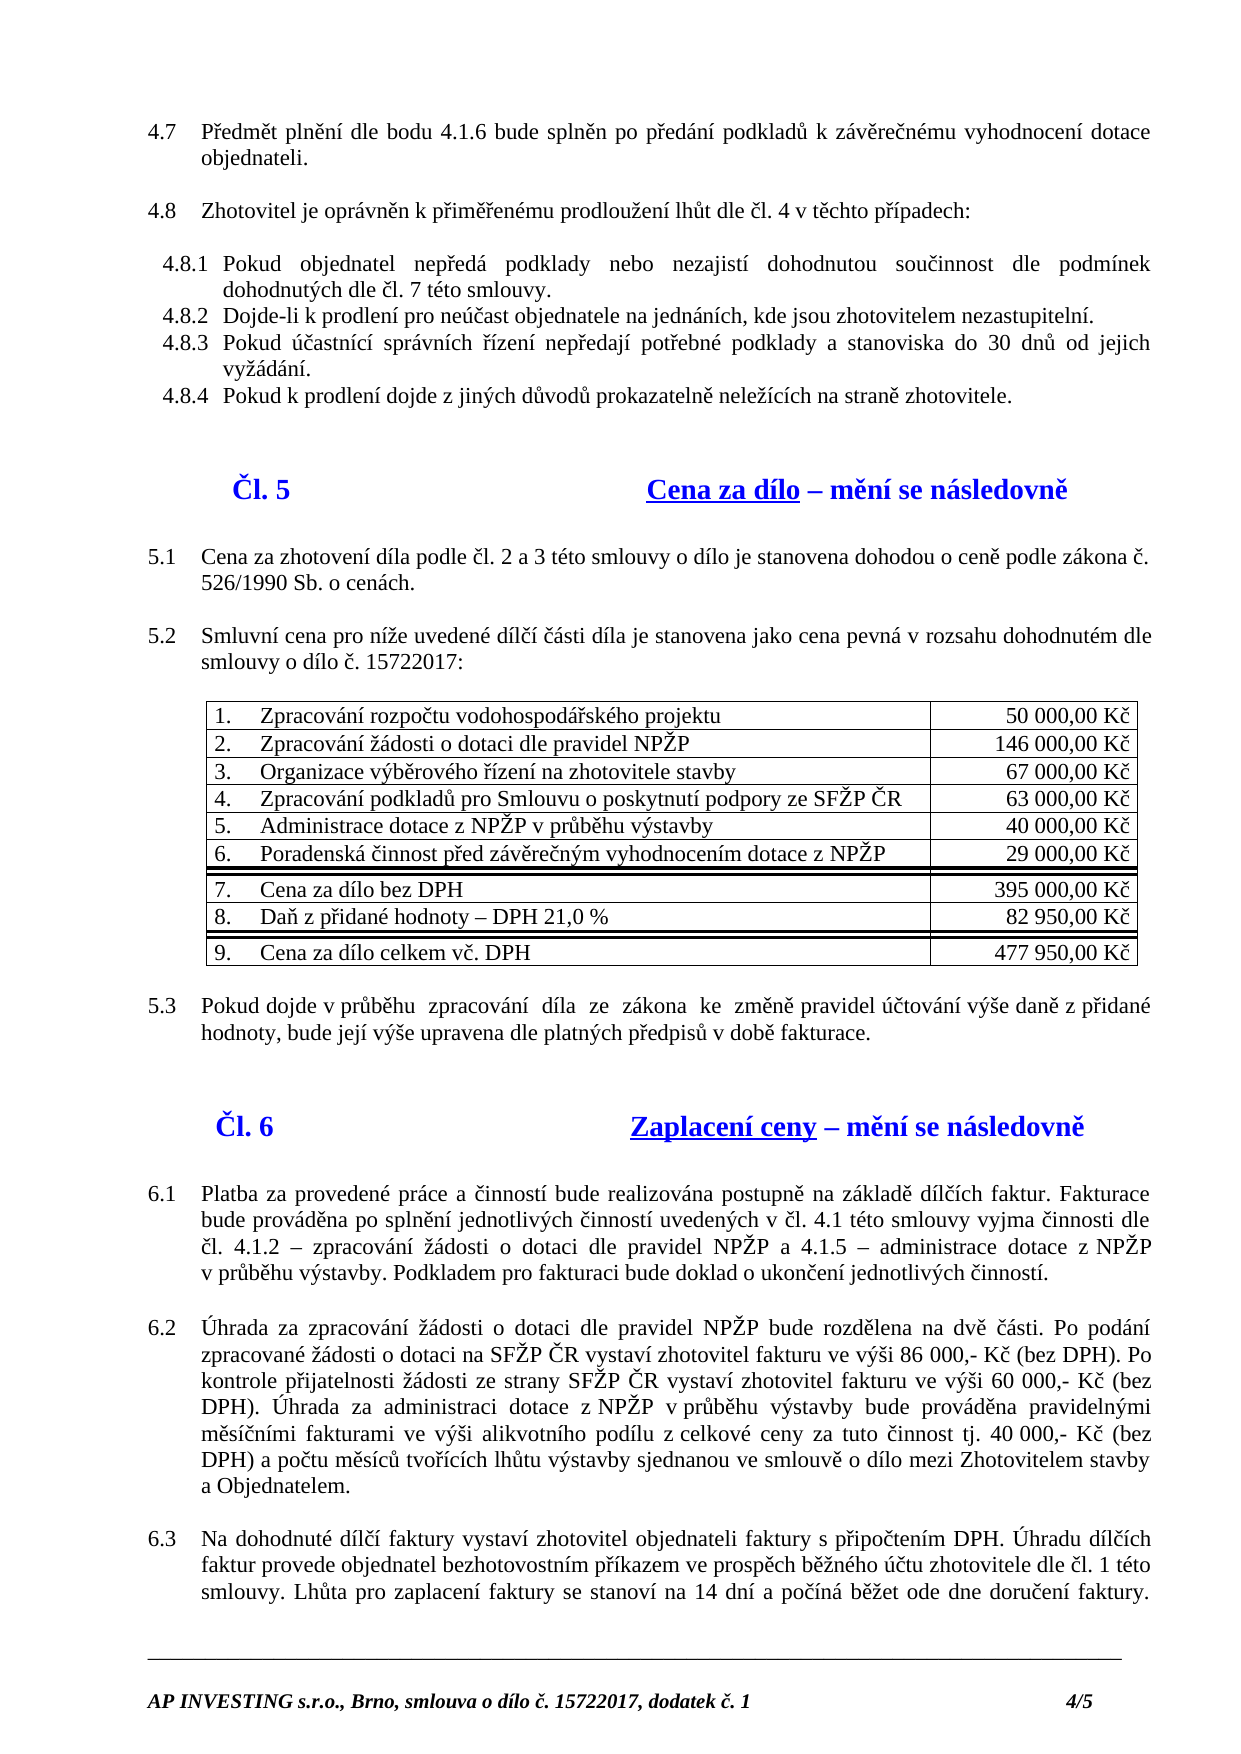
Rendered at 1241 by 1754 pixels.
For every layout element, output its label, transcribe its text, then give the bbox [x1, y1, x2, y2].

text Dojde-li k prodlení pro neúčast objednatele na jednáních, kde jsou zhotovitelem nezastupitelní. [162, 303, 1152, 329]
table_cell 9. Cena za dílo celkem vč. DPH [207, 939, 930, 965]
table_cell 40 000,00 Kč [931, 813, 1137, 839]
table_header 50 000,00 Kč [931, 702, 1137, 728]
text Úhrada za zpracování žádosti o dotaci dle pravidel NPŽP bude rozdělena na dvě části. Po podání zpracované žádosti o dotaci na SFŽP ČR vystaví zhotovitel fakturu ve výši 86 000,- Kč (bez DPH). Po kontrole přijatelnosti žádosti ze strany SFŽP ČR vystaví zhotovitel fakturu ve výši 60 000,- Kč (bez DPH). Úhrada za administraci dotace z NPŽP v průběhu výstavby bude prováděna pravidelnými měsíčními fakturami ve výši alikvotního podílu z celkové ceny za tuto činnost tj. 40 000,- Kč (bez DPH) a počtu měsíců tvořících lhůtu výstavby sjednanou ve smlouvě o dílo mezi Zhotovitelem stavby a Objednatelem. [148, 1314, 1152, 1499]
text Zaplacení ceny – mění se následovně [148, 1109, 1152, 1143]
table_cell 67 000,00 Kč [931, 758, 1137, 784]
text Pokud k prodlení dojde z jiných důvodů prokazatelně neležících na straně zhotovitele. [162, 382, 1152, 408]
table_cell 29 000,00 Kč [931, 840, 1137, 866]
table_cell 63 000,00 Kč [931, 785, 1137, 812]
table_cell 82 950,00 Kč [931, 903, 1137, 929]
table_cell 3. Organizace výběrového řízení na zhotovitele stavby [207, 758, 930, 784]
table_cell 4. Zpracování podkladů pro Smlouvu o poskytnutí podpory ze SFŽP ČR [207, 785, 930, 812]
text Zhotovitel je oprávněn k přiměřenému prodloužení lhůt dle čl. 4 v těchto případech: [148, 197, 1152, 223]
table_cell 477 950,00 Kč [931, 939, 1137, 965]
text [148, 1525, 1152, 1604]
text Předmět plnění dle bodu 4.1.6 bude splněn po předání podkladů k závěrečnému vyhodnocení dotace objednateli. [148, 118, 1152, 171]
text Pokud dojde v průběhu zpracování díla ze zákona ke změně pravidel účtování výše daně z přidané hodnoty, bude její výše upravena dle platných předpisů v době fakturace. [148, 993, 1152, 1045]
table_cell 395 000,00 Kč [931, 876, 1137, 902]
text Pokud objednatel nepředá podklady nebo nezajistí dohodnutou součinnost dle podmínek dohodnutých dle čl. 7 této smlouvy. [162, 250, 1152, 303]
table_cell 7. Cena za dílo bez DPH [207, 876, 930, 902]
table_cell 5. Administrace dotace z NPŽP v průběhu výstavby [207, 813, 930, 839]
text Cena za dílo – mění se následovně [148, 472, 1152, 505]
table_header 1. Zpracování rozpočtu vodohospodářského projektu [207, 702, 930, 728]
text Cena za zhotovení díla podle čl. 2 a 3 této smlouvy o dílo je stanovena dohodou o ceně podle zákona č. 526/1990 Sb. o cenách. [148, 543, 1152, 596]
table_cell 146 000,00 Kč [931, 730, 1137, 757]
text Smluvní cena pro níže uvedené dílčí části díla je stanovena jako cena pevná v rozsahu dohodnutém dle smlouvy o dílo č. 15722017: [148, 622, 1152, 675]
table_cell 6. Poradenská činnost před závěrečným vyhodnocením dotace z NPŽP [207, 840, 930, 866]
text Platba za provedené práce a činností bude realizována postupně na základě dílčích faktur. Fakturace bude prováděna po splnění jednotlivých činností uvedených v čl. 4.1 této smlouvy vyjma činnosti dle čl. 4.1.2 – zpracování žádosti o dotaci dle pravidel NPŽP a 4.1.5 – administrace dotace z NPŽP v průběhu výstavby. Podkladem pro fakturaci bude doklad o ukončení jednotlivých činností. [148, 1180, 1152, 1286]
text Pokud účastnící správních řízení nepředají potřebné podklady a stanoviska do 30 dnů od jejich vyžádání. [162, 329, 1152, 382]
table_cell 2. Zpracování žádosti o dotaci dle pravidel NPŽP [207, 730, 930, 757]
table_cell 8. Daň z přidané hodnoty – DPH 21,0 % [207, 903, 930, 929]
